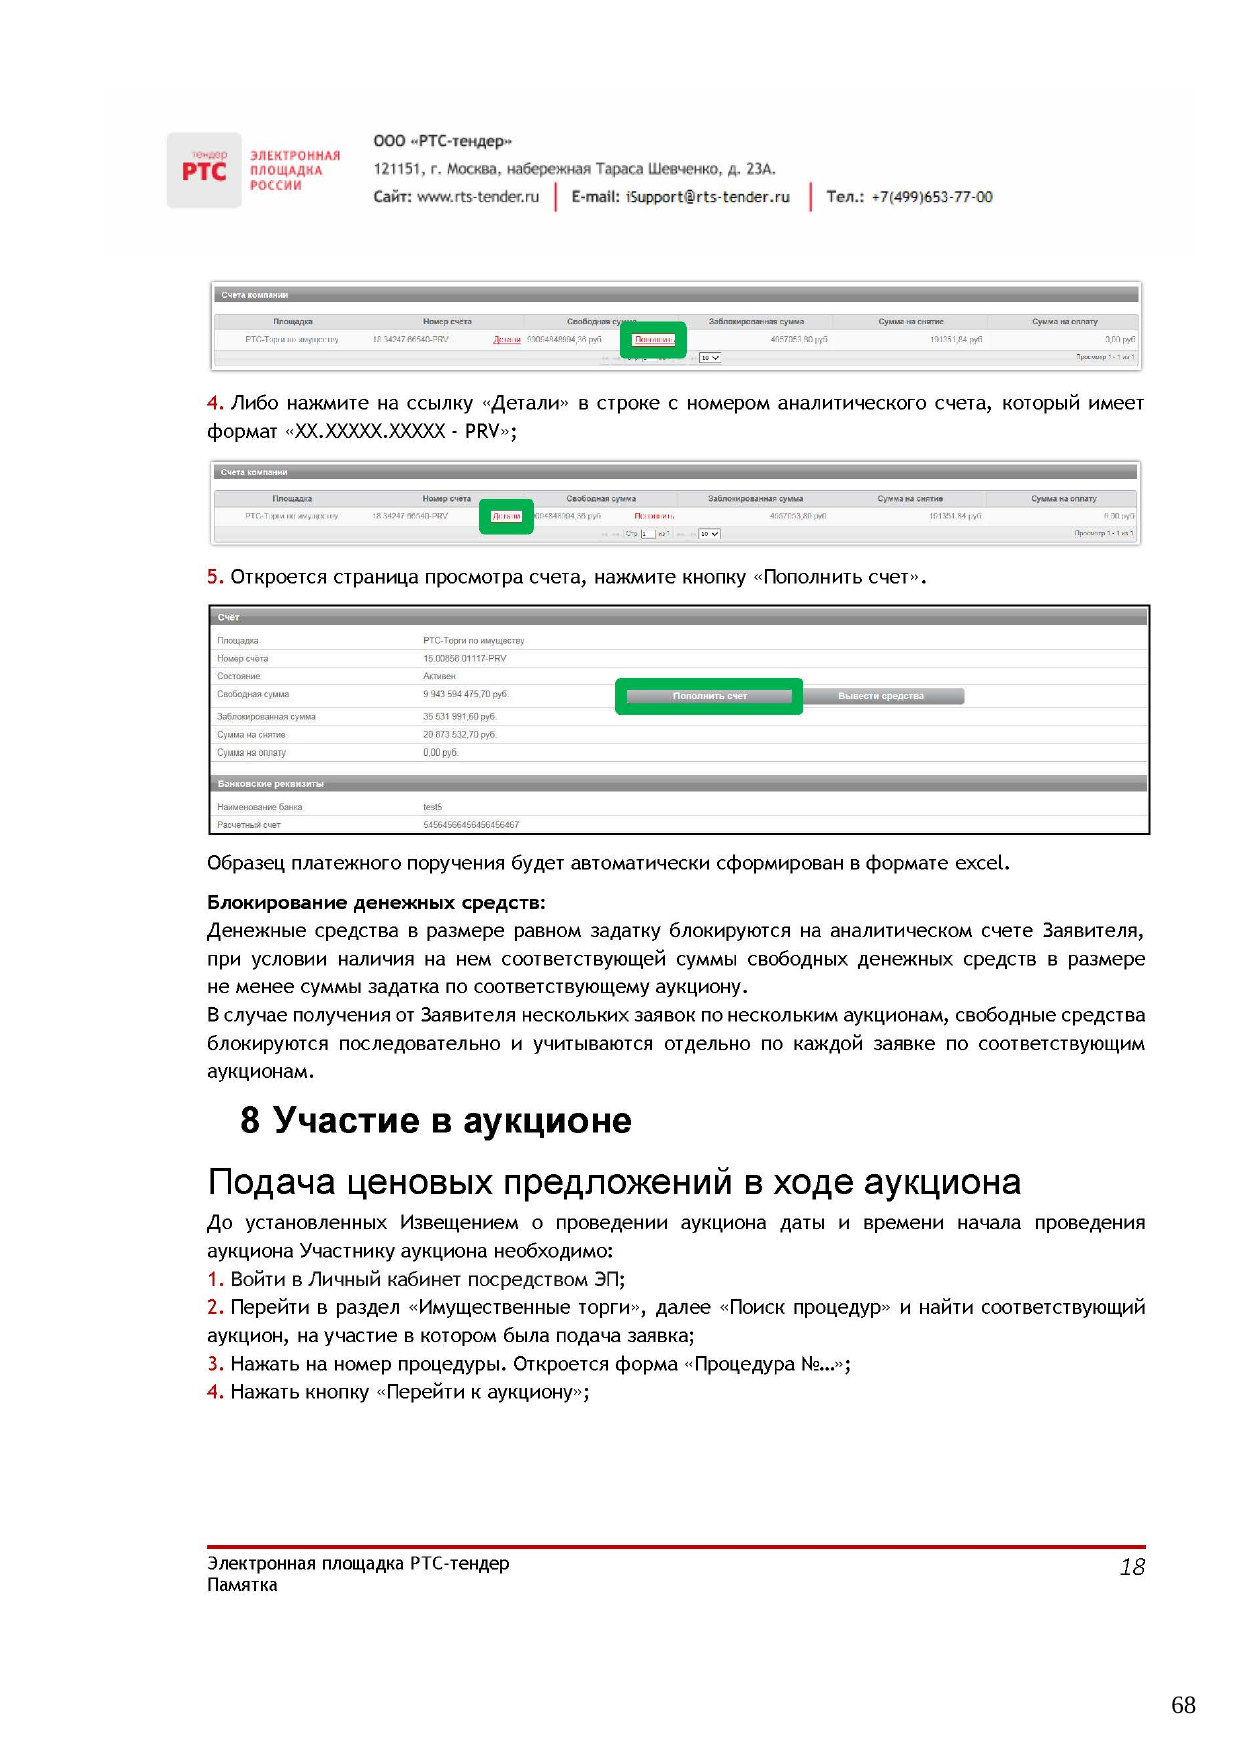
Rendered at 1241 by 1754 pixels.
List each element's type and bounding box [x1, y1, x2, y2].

picture [103, 88, 1197, 1634]
